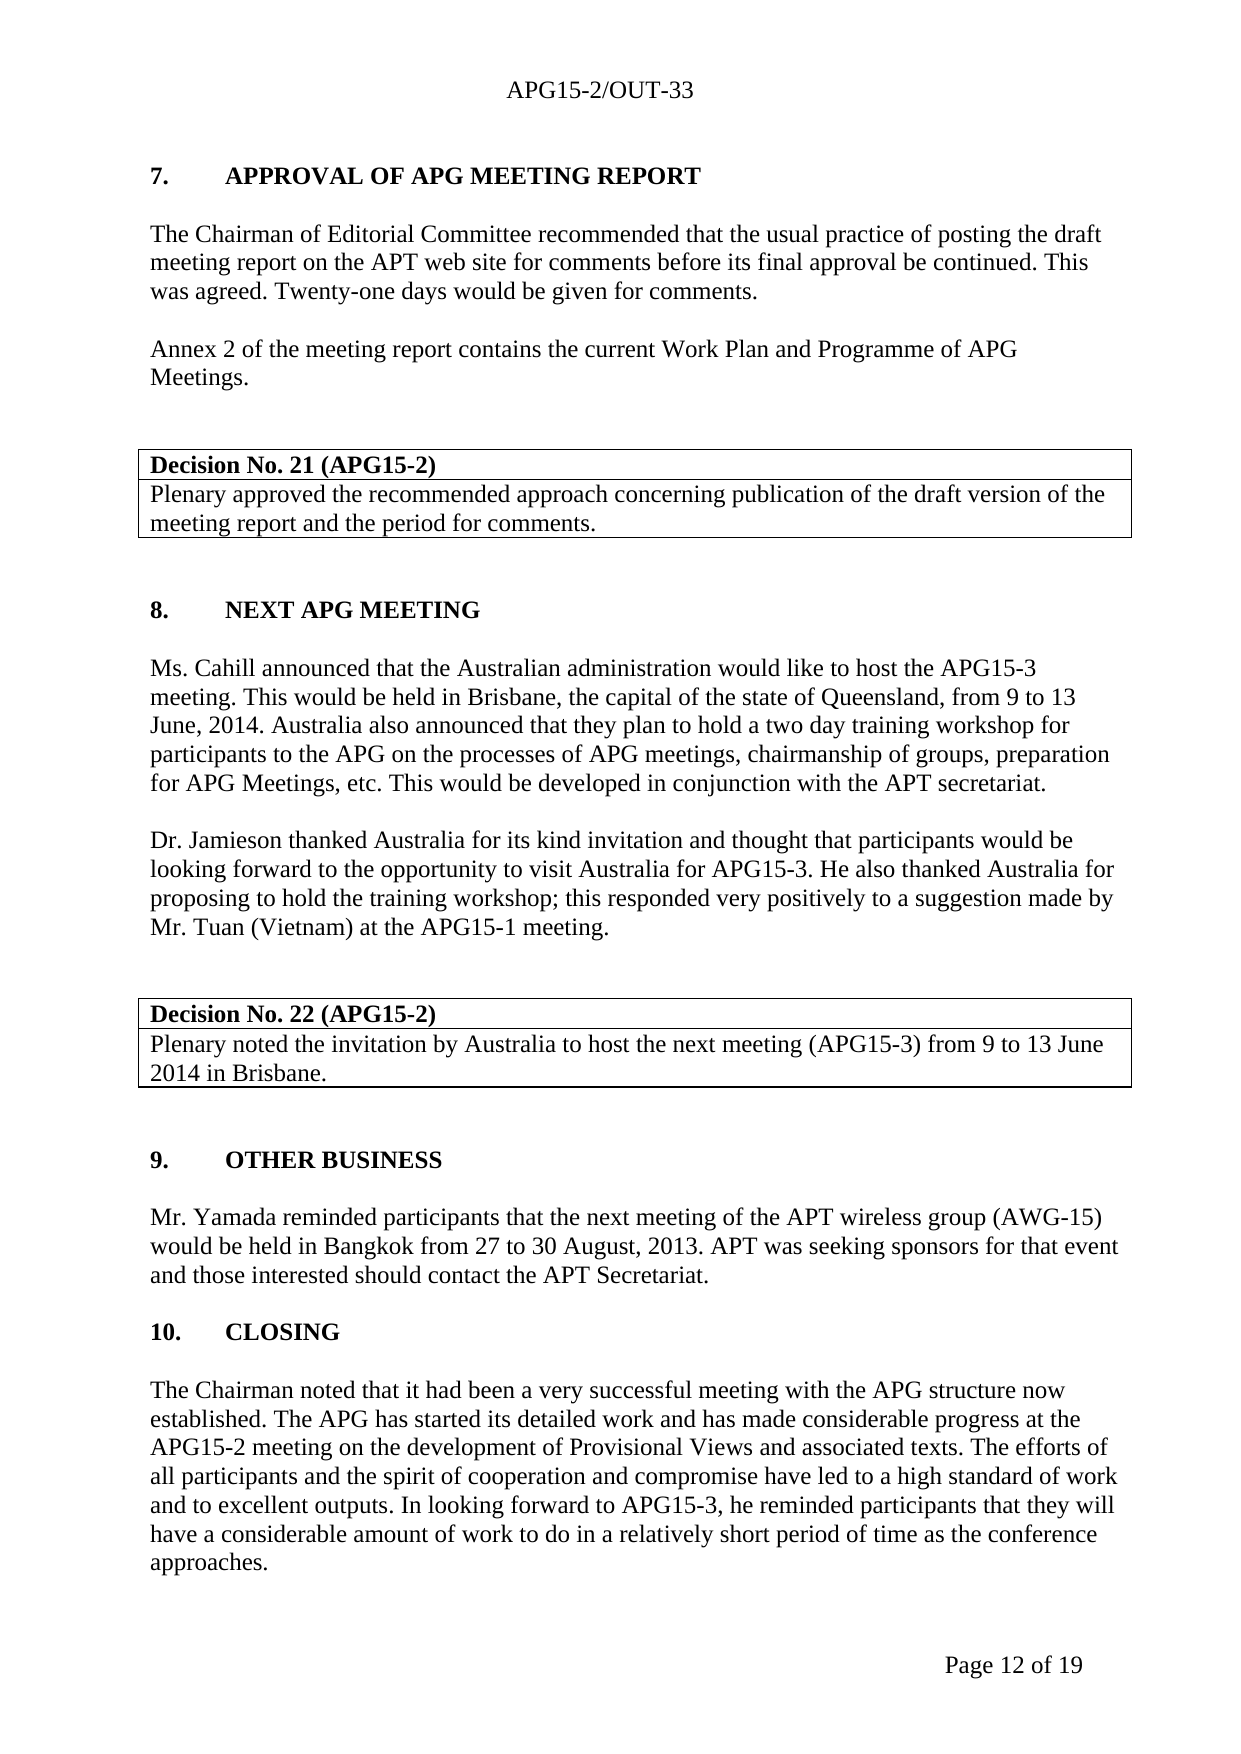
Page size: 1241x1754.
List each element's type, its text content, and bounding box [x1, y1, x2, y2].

text Mr. Yamada reminded participants that the next meeting of the APT wireless group (AWG-15) would be held in Bangkok from 27 to 30 August, 2013. APT was seeking sponsors for that event and those interested should contact the APT Secretariat. [150, 1202, 1120, 1289]
text 9. OTHER BUSINESS [150, 1145, 1120, 1174]
table_cell Plenary noted the invitation by Australia to host the next meeting (APG15-3) from 9 to 13 June 2014 in Brisbane. [139, 1029, 1131, 1086]
text Dr. Jamieson thanked Australia for its kind invitation and thought that participants would be looking forward to the opportunity to visit Australia for APG15-3. He also thanked Australia for proposing to hold the training workshop; this responded very positively to a suggestion made by Mr. Tuan (Vietnam) at the APG15-1 meeting. [150, 826, 1120, 941]
text 7. APPROVAL OF APG MEETING REPORT [150, 161, 1120, 190]
text 8. NEXT APG MEETING [150, 596, 1120, 624]
table_cell Plenary approved the recommended approach concerning publication of the draft version of the meeting report and the period for comments. [139, 480, 1131, 537]
table_header Decision No. 22 (APG15-2) [139, 999, 1131, 1028]
table_header Decision No. 21 (APG15-2) [139, 450, 1131, 478]
text The Chairman noted that it had been a very successful meeting with the APG structure now established. The APG has started its detailed work and has made considerable progress at the APG15-2 meeting on the development of Provisional Views and associated texts. The efforts of all participants and the spirit of cooperation and compromise have led to a high standard of work and to excellent outputs. In looking forward to APG15-3, he reminded participants that they will have a considerable amount of work to do in a relatively short period of time as the conference approaches. [150, 1375, 1120, 1576]
text The Chairman of Editorial Committee recommended that the usual practice of posting the draft meeting report on the APT web site for comments before its final approval be continued. This was agreed. Twenty-one days would be given for comments. [150, 219, 1120, 305]
text 10. CLOSING [150, 1317, 1120, 1346]
text Ms. Cahill announced that the Australian administration would like to host the APG15-3 meeting. This would be held in Brisbane, the capital of the state of Queensland, from 9 to 13 June, 2014. Australia also announced that they plan to hold a two day training workshop for participants to the APG on the processes of APG meetings, chairmanship of groups, preparation for APG Meetings, etc. This would be developed in conjunction with the APT secretariat. [150, 653, 1120, 797]
text Annex 2 of the meeting report contains the current Work Plan and Programme of APG Meetings. [150, 334, 1120, 391]
